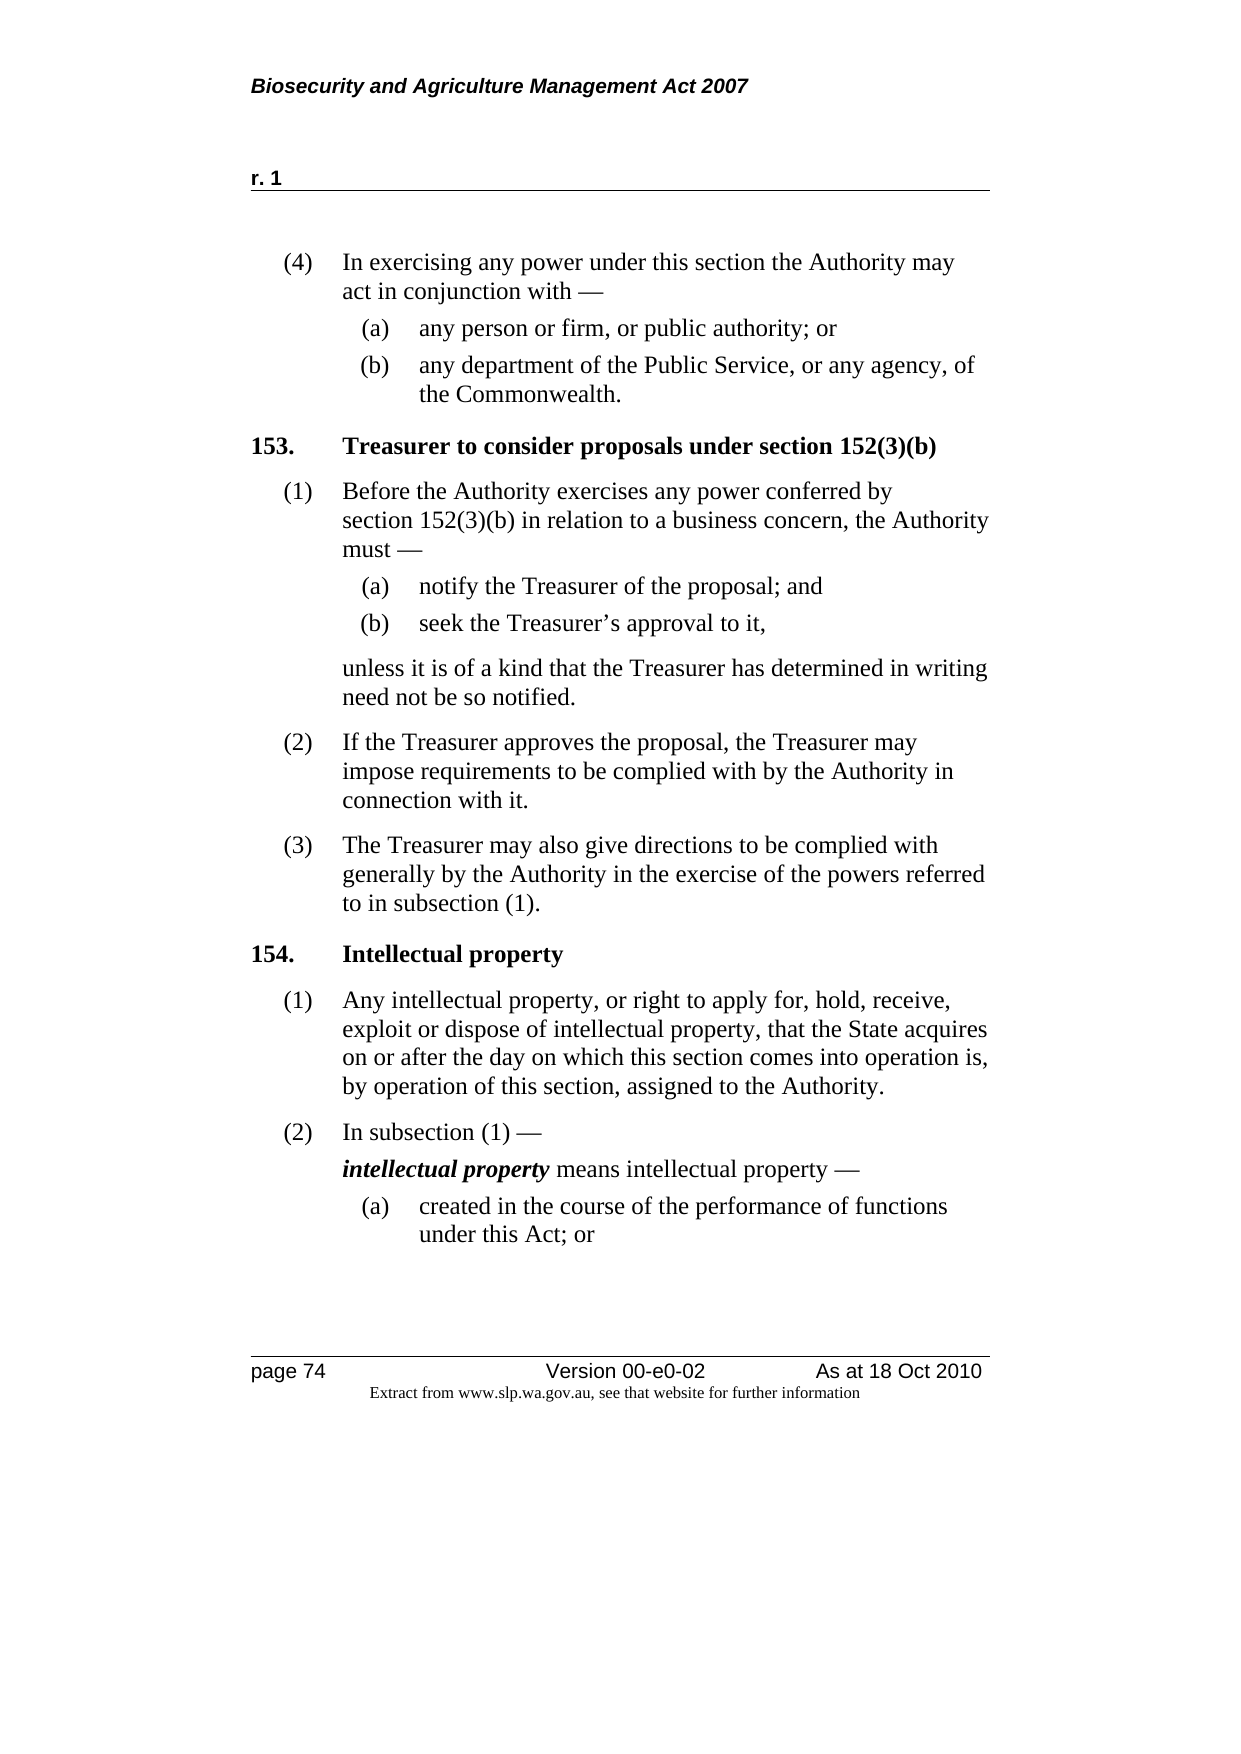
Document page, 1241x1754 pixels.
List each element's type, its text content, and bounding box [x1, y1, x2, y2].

text (4) In exercising any power under this section the Authority may act in conjunction with — [251, 247, 990, 305]
text (1) Any intellectual property, or right to apply for, hold, receive, exploit or dispose of intellectual property, that the State acquires on or after the day on which this section comes into operation is, by operation of this section, assigned to the Authority. [251, 985, 990, 1100]
text (3) The Treasurer may also give directions to be complied with generally by the Authority in the exercise of the powers referred to in subsection (1). [251, 830, 990, 917]
text (a) notify the Treasurer of the proposal; and [251, 571, 990, 599]
subtitle 154. Intellectual property [251, 939, 990, 968]
text (b) any department of the Public Service, or any agency, of the Commonwealth. [251, 350, 990, 408]
subtitle 153. Treasurer to consider proposals under section 152(3)(b) [251, 431, 990, 459]
text unless it is of a kind that the Treasurer has determined in writing need not be so notified. [251, 653, 990, 711]
text (1) Before the Authority exercises any power conferred by section 152(3)(b) in relation to a business concern, the Authority must — [251, 476, 990, 562]
text (b) seek the Treasurer’s approval to it, [251, 608, 990, 637]
text (2) If the Treasurer approves the proposal, the Treasurer may impose requirements to be complied with by the Authority in connection with it. [251, 727, 990, 814]
text (a) created in the course of the performance of functions under this Act; or [251, 1191, 990, 1248]
text intellectual property means intellectual property — [251, 1154, 990, 1182]
text (a) any person or firm, or public authority; or [251, 313, 990, 342]
text (2) In subsection (1) — [251, 1117, 990, 1145]
